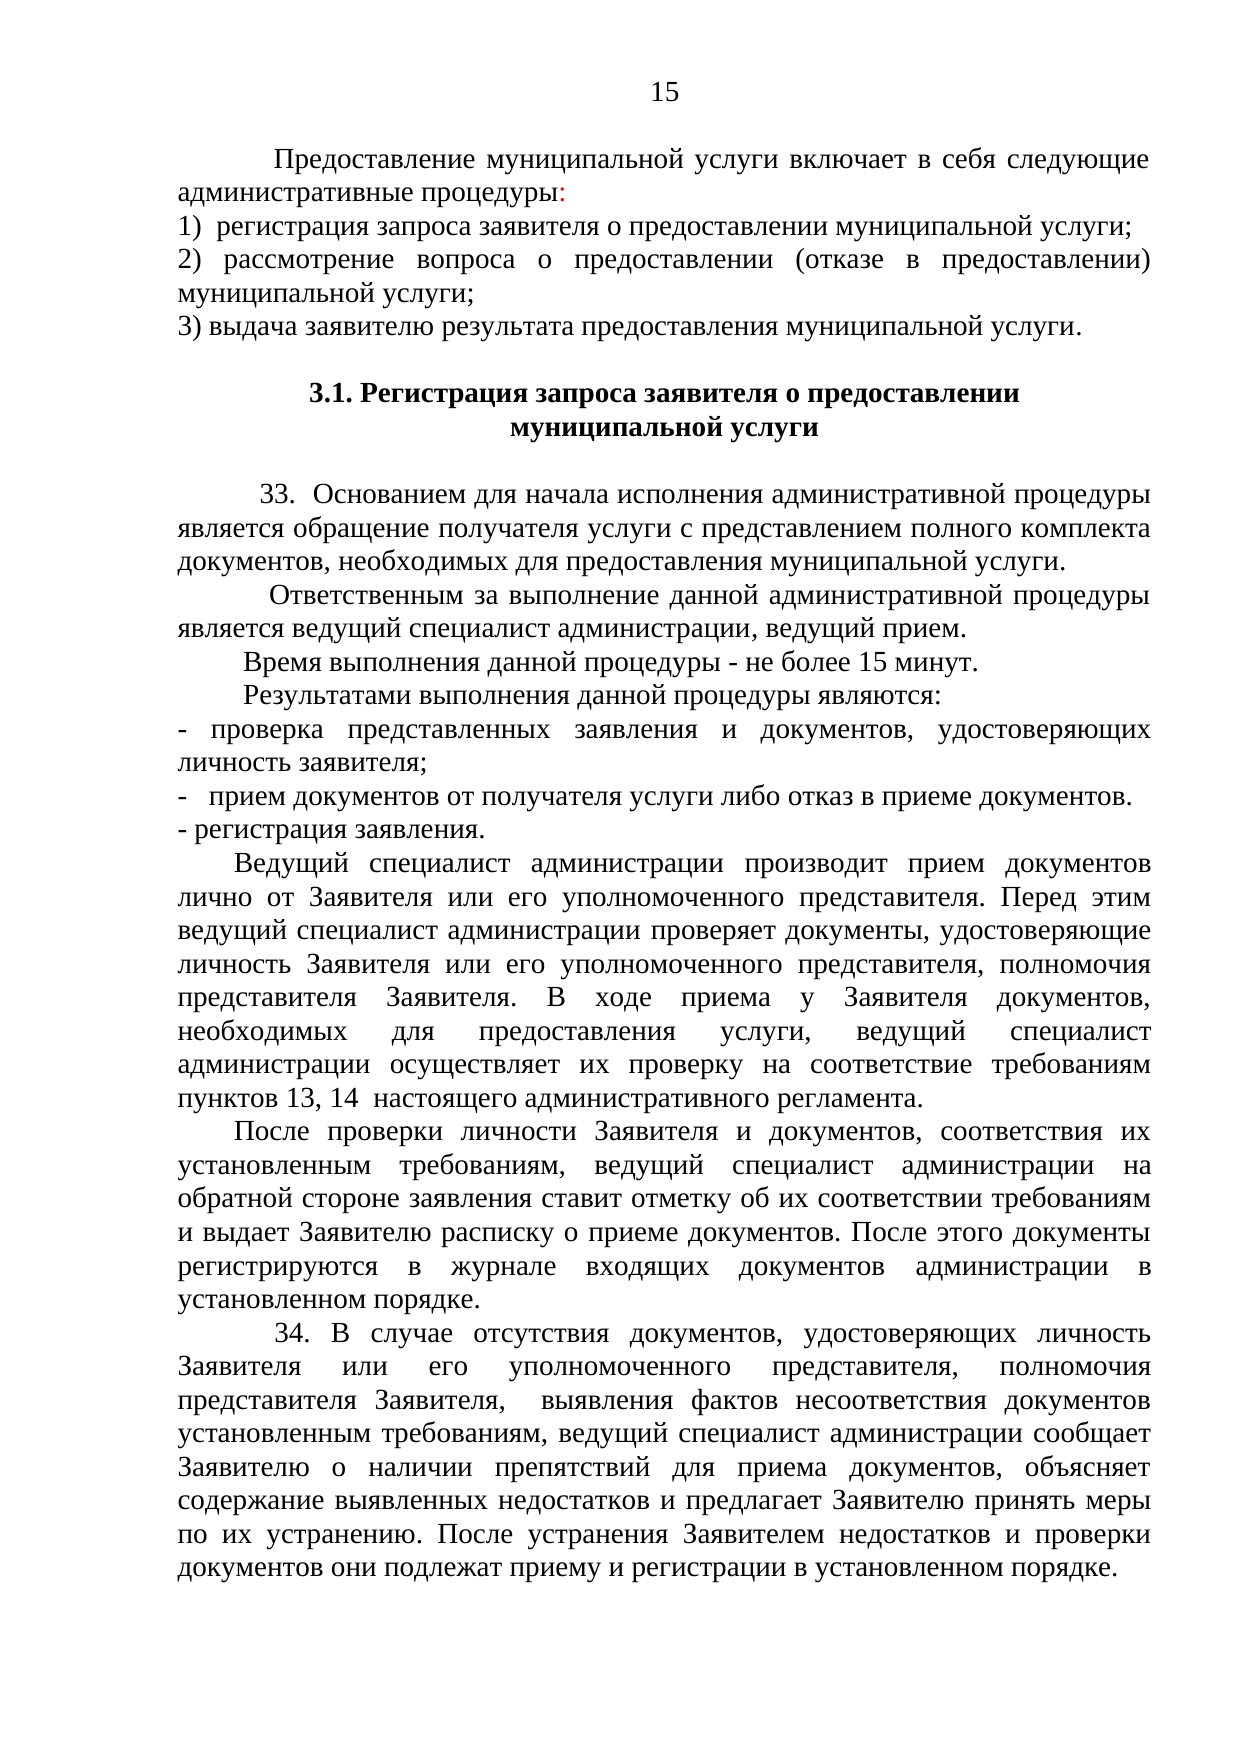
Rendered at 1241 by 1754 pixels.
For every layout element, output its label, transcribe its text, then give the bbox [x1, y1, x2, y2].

text Предоставление муниципальной услуги включает в себя следующие административные процедуры: [177, 141, 1152, 208]
text Ведущий специалист администрации производит прием документов лично от Заявителя или его уполномоченного представителя. Перед этим ведущий специалист администрации проверяет документы, удостоверяющие личность Заявителя или его уполномоченного представителя, полномочия представителя Заявителя. В ходе приема у Заявителя документов, необходимых для предоставления услуги, ведущий специалист администрации осуществляет их проверку на соответствие требованиям пунктов 13, 14 настоящего административного регламента. [177, 845, 1152, 1113]
text 3.1. Регистрация запроса заявителя о предоставлении [177, 376, 1152, 409]
text Результатами выполнения данной процедуры являются: [177, 677, 1152, 711]
text - прием документов от получателя услуги либо отказ в приеме документов. [177, 778, 1152, 812]
text 1) регистрация запроса заявителя о предоставлении муниципальной услуги; [177, 208, 1152, 241]
text Время выполнения данной процедуры - не более 15 минут. [177, 644, 1152, 677]
text 3) выдача заявителю результата предоставления муниципальной услуги. [177, 308, 1152, 342]
text муниципальной услуги [177, 409, 1152, 443]
text - регистрация заявления. [177, 812, 1152, 845]
text 34. В случае отсутствия документов, удостоверяющих личность Заявителя или его уполномоченного представителя, полномочия представителя Заявителя, выявления фактов несоответствия документов установленным требованиям, ведущий специалист администрации сообщает Заявителю о наличии препятствий для приема документов, объясняет содержание выявленных недостатков и предлагает Заявителю принять меры по их устранению. После устранения Заявителем недостатков и проверки документов они подлежат приему и регистрации в установленном порядке. [177, 1315, 1152, 1583]
text - проверка представленных заявления и документов, удостоверяющих личность заявителя; [177, 711, 1152, 778]
text 2) рассмотрение вопроса о предоставлении (отказе в предоставлении) муниципальной услуги; [177, 241, 1152, 308]
text 33. Основанием для начала исполнения административной процедуры является обращение получателя услуги с представлением полного комплекта документов, необходимых для предоставления муниципальной услуги. [177, 476, 1152, 577]
text После проверки личности Заявителя и документов, соответствия их установленным требованиям, ведущий специалист администрации на обратной стороне заявления ставит отметку об их соответствии требованиям и выдает Заявителю расписку о приеме документов. После этого документы регистрируются в журнале входящих документов администрации в установленном порядке. [177, 1113, 1152, 1315]
text Ответственным за выполнение данной административной процедуры является ведущий специалист администрации, ведущий прием. [177, 577, 1152, 644]
